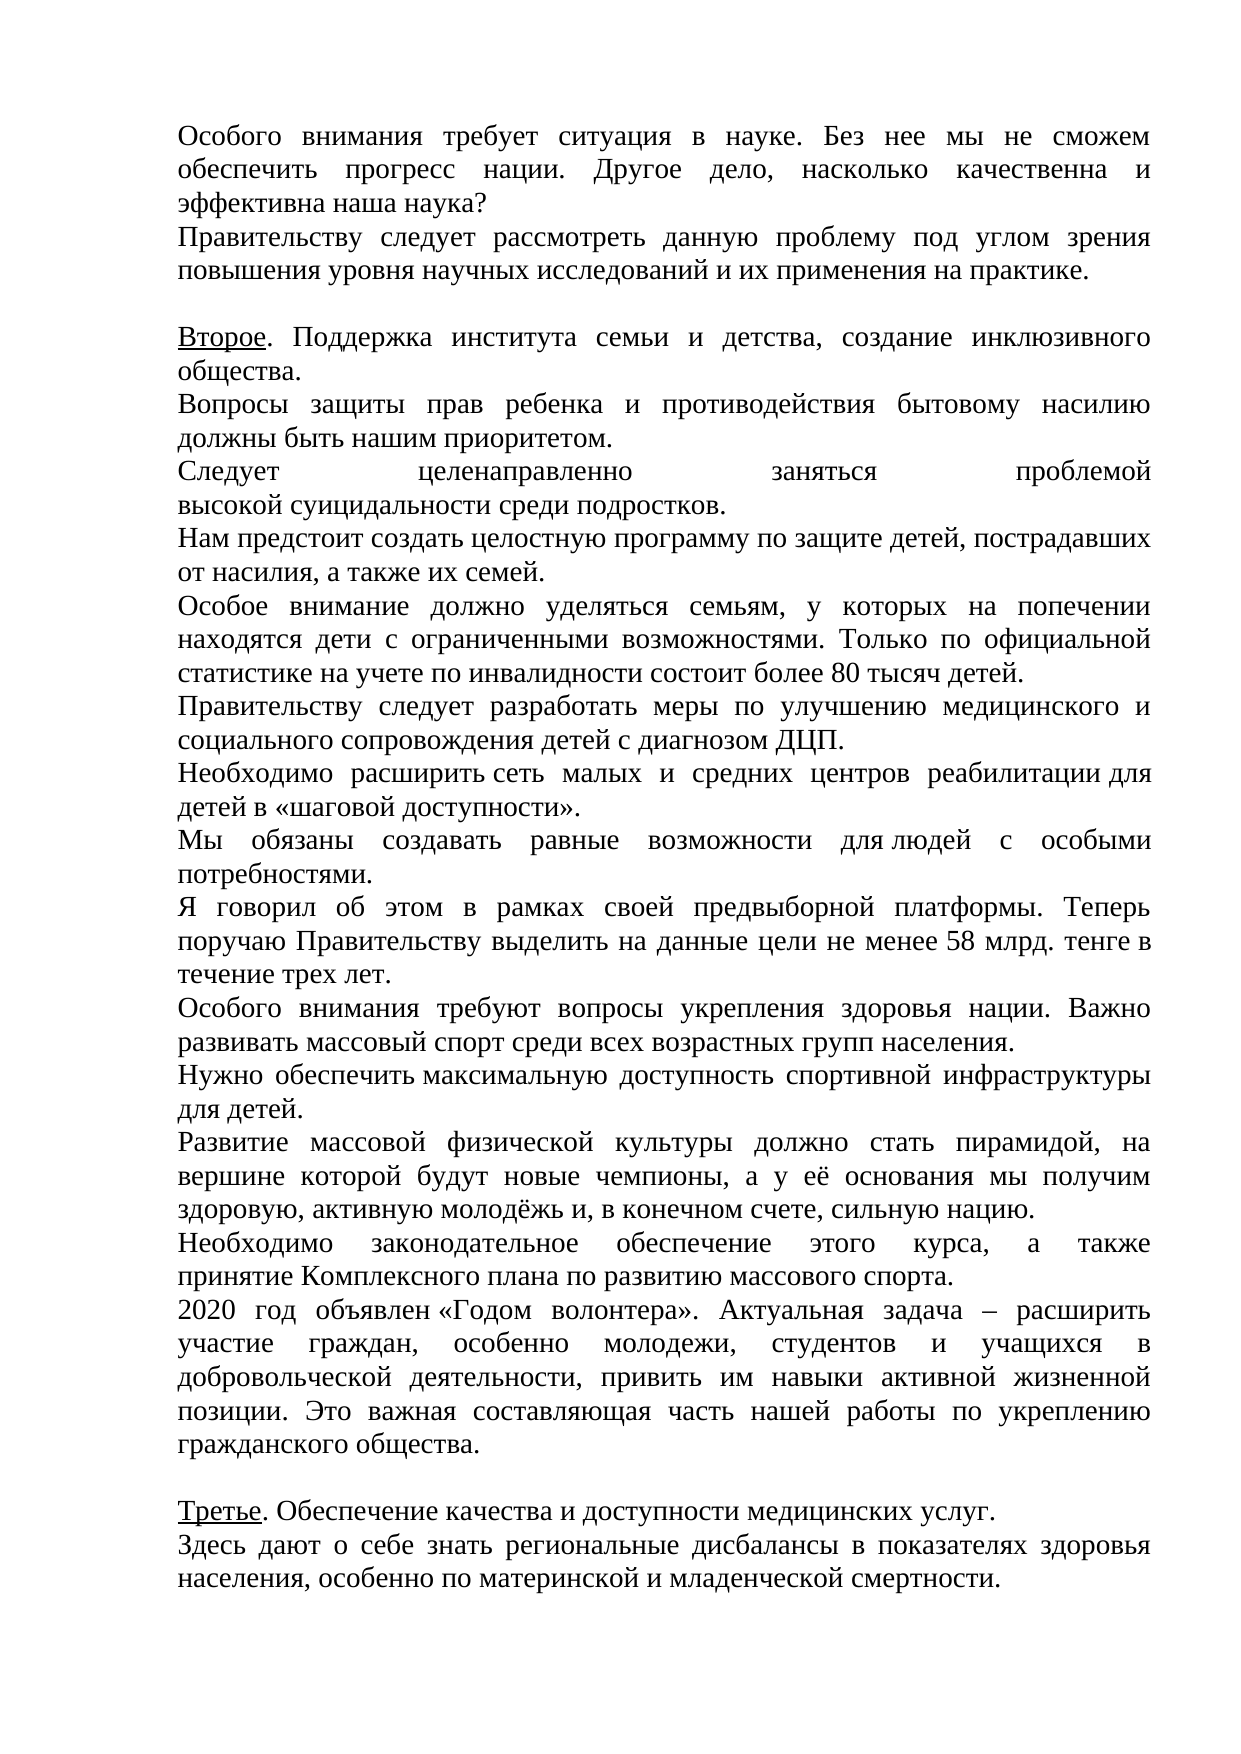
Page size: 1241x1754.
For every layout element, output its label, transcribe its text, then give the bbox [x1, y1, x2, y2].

text Особое внимание должно уделяться семьям, у которых на попечении находятся дети с ограниченными возможностями. Только по официальной статистике на учете по инвалидности состоит более 80 тысяч детей. [177, 588, 1152, 688]
text Необходимо законодательное обеспечение этого курса, а также принятие Комплексного плана по развитию массового спорта. [177, 1225, 1152, 1292]
text Я говорил об этом в рамках своей предвыборной платформы. Теперь поручаю Правительству выделить на данные цели не менее 58 млрд. тенге в течение трех лет. [177, 889, 1152, 990]
text 2020 год объявлен «Годом волонтера». Актуальная задача – расширить участие граждан, особенно молодежи, студентов и учащихся в добровольческой деятельности, привить им навыки активной жизненной позиции. Это важная составляющая часть нашей работы по укреплению гражданского общества. [177, 1292, 1152, 1460]
text Правительству следует рассмотреть данную проблему под углом зрения повышения уровня научных исследований и их применения на практике. [177, 219, 1152, 286]
text Нужно обеспечить максимальную доступность спортивной инфраструктуры для детей. [177, 1057, 1152, 1124]
text Второе. Поддержка института семьи и детства, создание инклюзивного общества. [177, 319, 1152, 386]
text Развитие массовой физической культуры должно стать пирамидой, на вершине которой будут новые чемпионы, а у её основания мы получим здоровую, активную молодёжь и, в конечном счете, сильную нацию. [177, 1124, 1152, 1225]
text Нам предстоит создать целостную программу по защите детей, пострадавших от насилия, а также их семей. [177, 521, 1152, 588]
text Особого внимания требует ситуация в науке. Без нее мы не сможем обеспечить прогресс нации. Другое дело, насколько качественна и эффективна наша наука? [177, 118, 1152, 219]
text Особого внимания требуют вопросы укрепления здоровья нации. Важно развивать массовый спорт среди всех возрастных групп населения. [177, 990, 1152, 1057]
text Здесь дают о себе знать региональные дисбалансы в показателях здоровья населения, особенно по материнской и младенческой смертности. [177, 1527, 1152, 1594]
text Правительству следует разработать меры по улучшению медицинского и социального сопровождения детей с диагнозом ДЦП. [177, 688, 1152, 755]
text Мы обязаны создавать равные возможности для людей с особыми потребностями. [177, 822, 1152, 889]
text Вопросы защиты прав ребенка и противодействия бытовому насилию должны быть нашим приоритетом. [177, 386, 1152, 453]
text Следует целенаправленно заняться проблемой высокой суицидальности среди подростков. [177, 453, 1152, 521]
text Необходимо расширить сеть малых и средних центров реабилитации для детей в «шаговой доступности». [177, 755, 1152, 822]
text Третье. Обеспечение качества и доступности медицинских услуг. [177, 1493, 1152, 1527]
